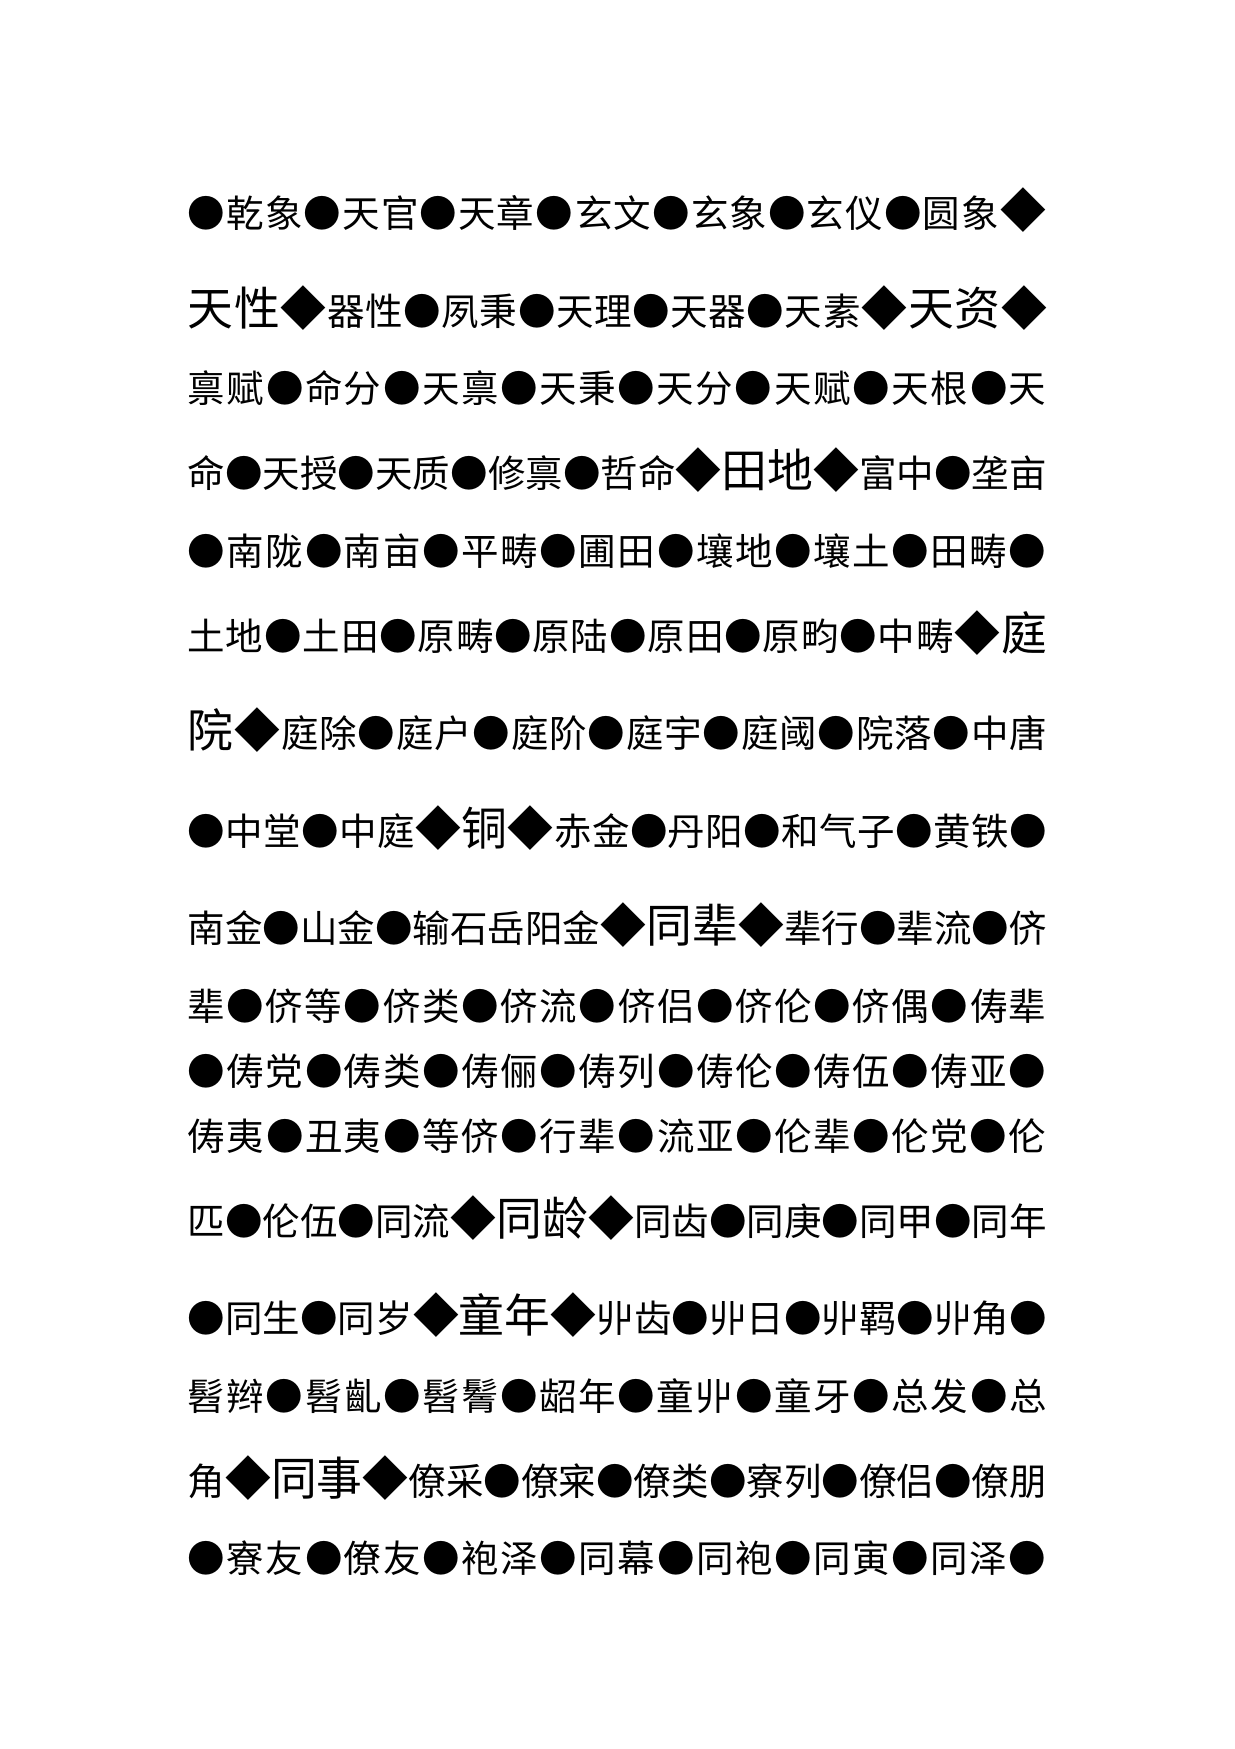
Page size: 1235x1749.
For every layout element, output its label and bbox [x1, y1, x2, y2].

text [187, 159, 1047, 1589]
